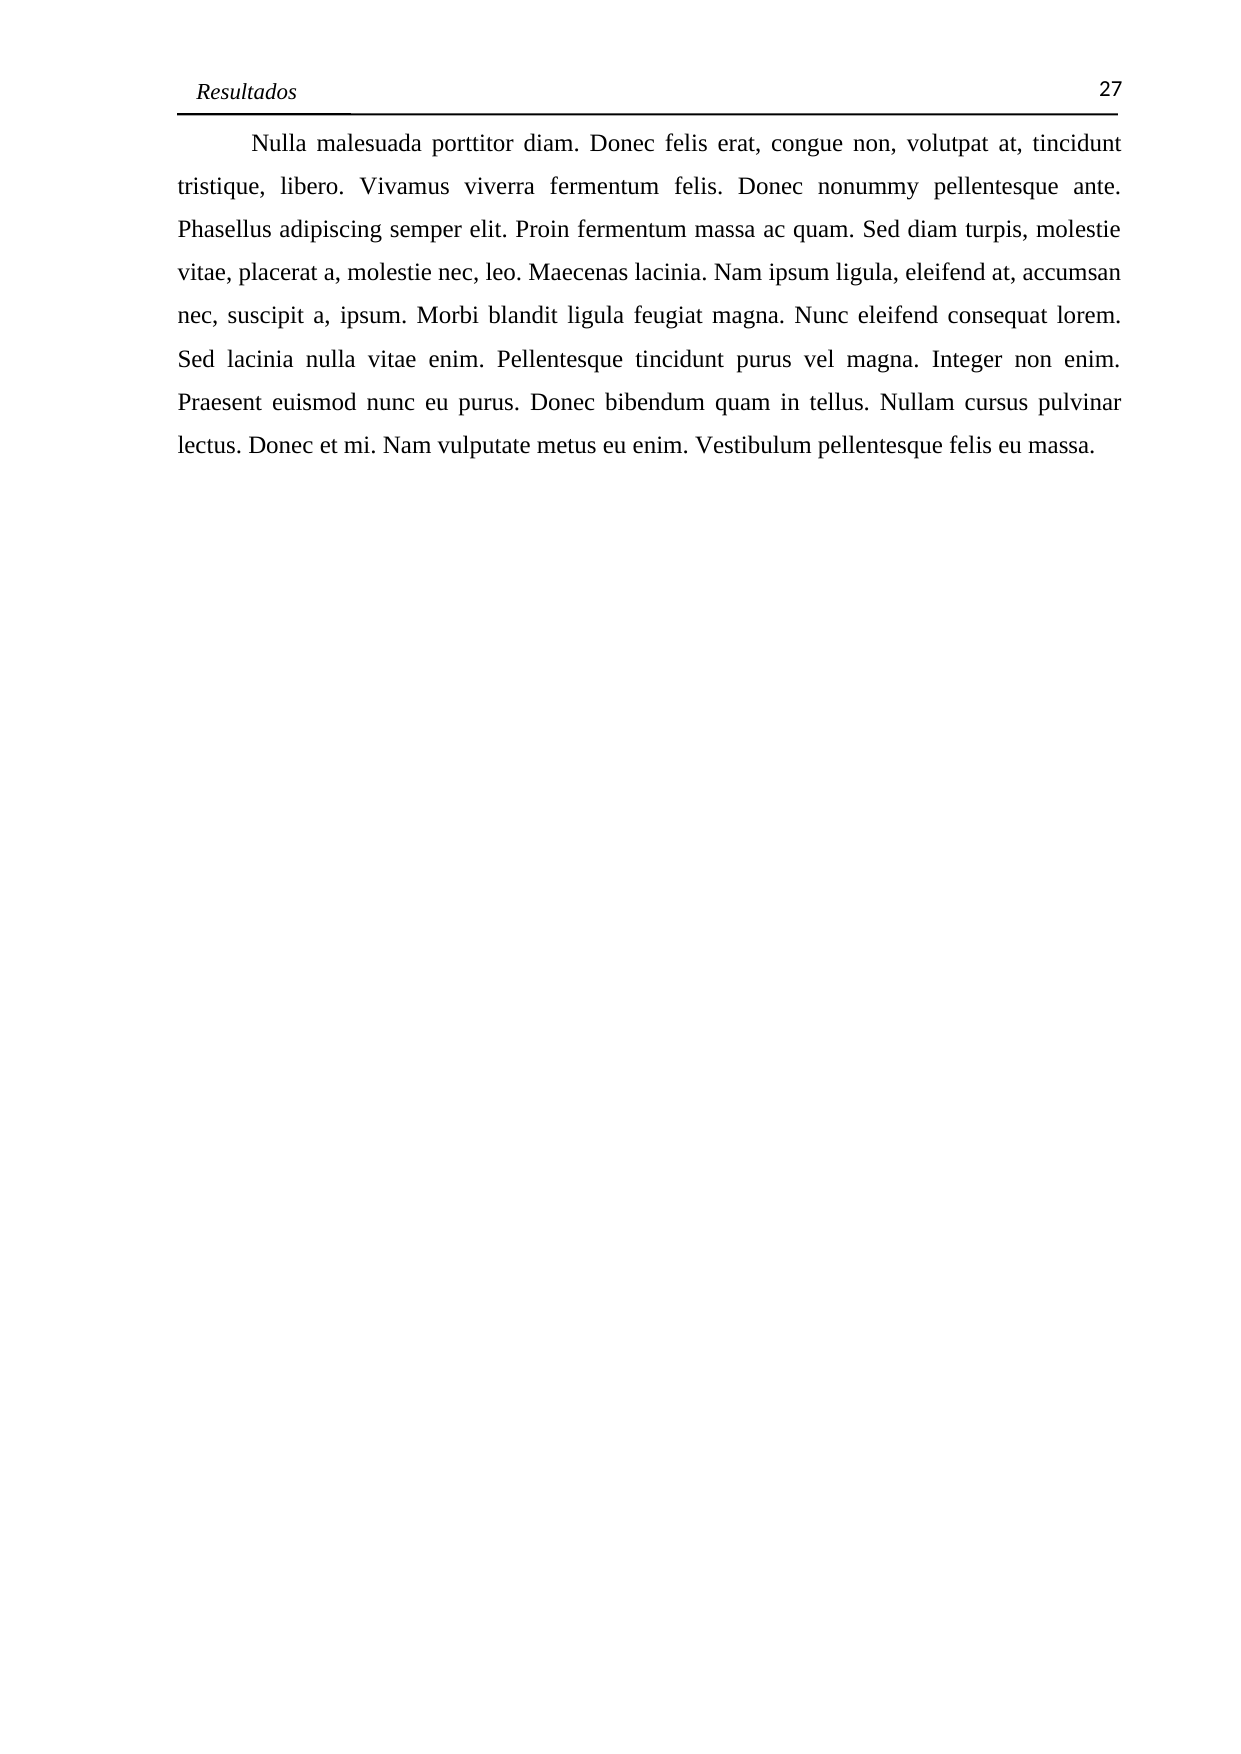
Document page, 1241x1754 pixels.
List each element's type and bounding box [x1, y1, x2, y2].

text [177, 128, 1122, 459]
